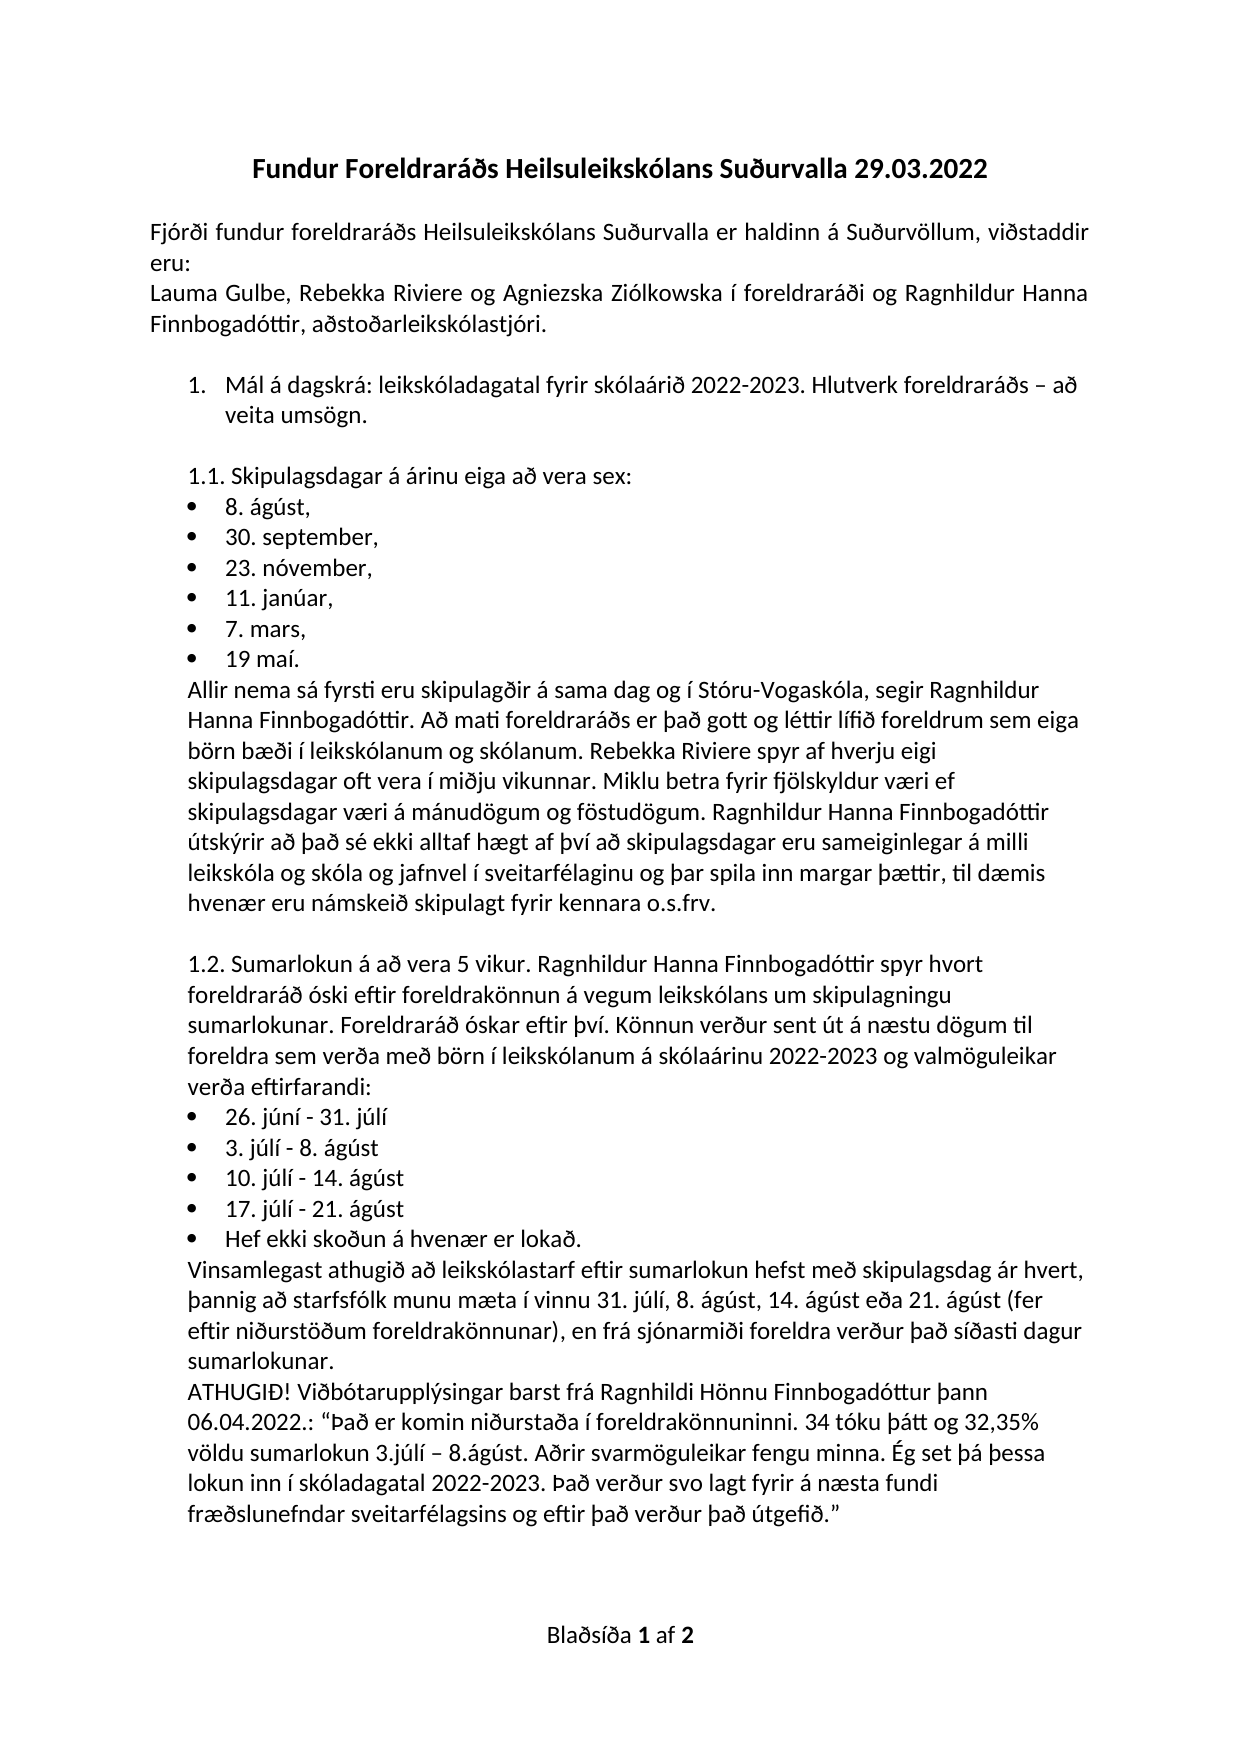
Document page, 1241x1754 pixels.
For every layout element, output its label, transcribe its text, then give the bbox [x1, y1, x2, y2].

list 23. nóvember, [187, 552, 1090, 582]
text ATHUGIÐ! Viðbótarupplýsingar barst frá Ragnhildi Hönnu Finnbogadóttur þann 06.04.2022.: “Það er komin niðurstaða í foreldrakönnuninni. 34 tóku þátt og 32,35% völdu sumarlokun 3.júlí – 8.ágúst. Aðrir svarmöguleikar fengu minna. Ég set þá þessa lokun inn í skóladagatal 2022-2023. Það verður svo lagt fyrir á næsta fundi fræðslunefndar sveitarfélagsins og eftir það verður það útgefið.” [187, 1376, 1090, 1528]
list 30. september, [187, 521, 1090, 552]
list Mál á dagskrá: leikskóladagatal fyrir skólaárið 2022-2023. Hlutverk foreldraráðs – að veita umsögn. [187, 369, 1090, 430]
list 3. júlí - 8. ágúst [187, 1132, 1090, 1162]
list 17. júlí - 21. ágúst [187, 1193, 1090, 1223]
list 11. janúar, [187, 582, 1090, 613]
list Hef ekki skoðun á hvenær er lokað. [187, 1223, 1090, 1254]
list 26. júní - 31. júlí [187, 1101, 1090, 1132]
list 8. ágúst, [187, 491, 1090, 521]
text Fjórði fundur foreldraráðs Heilsuleikskólans Suðurvalla er haldinn á Suðurvöllum, viðstaddir eru: [150, 216, 1090, 277]
list 10. júlí - 14. ágúst [187, 1162, 1090, 1193]
list 19 maí. [187, 643, 1090, 674]
text 1.2. Sumarlokun á að vera 5 vikur. Ragnhildur Hanna Finnbogadóttir spyr hvort foreldraráð óski eftir foreldrakönnun á vegum leikskólans um skipulagningu sumarlokunar. Foreldraráð óskar eftir því. Könnun verður sent út á næstu dögum til foreldra sem verða með börn í leikskólanum á skólaárinu 2022-2023 og valmöguleikar verða eftirfarandi: [187, 949, 1090, 1101]
text Lauma Gulbe, Rebekka Riviere og Agniezska Ziólkowska í foreldraráði og Ragnhildur Hanna Finnbogadóttir, aðstoðarleikskólastjóri. [150, 277, 1090, 338]
text Vinsamlegast athugið að leikskólastarf eftir sumarlokun hefst með skipulagsdag ár hvert, þannig að starfsfólk munu mæta í vinnu 31. júlí, 8. ágúst, 14. ágúst eða 21. ágúst (fer eftir niðurstöðum foreldrakönnunar), en frá sjónarmiði foreldra verður það síðasti dagur sumarlokunar. [187, 1254, 1090, 1376]
list 7. mars, [187, 613, 1090, 643]
text Fundur Foreldraráðs Heilsuleikskólans Suðurvalla 29.03.2022 [150, 150, 1090, 186]
text Allir nema sá fyrsti eru skipulagðir á sama dag og í Stóru-Vogaskóla, segir Ragnhildur Hanna Finnbogadóttir. Að mati foreldraráðs er það gott og léttir lífið foreldrum sem eiga börn bæði í leikskólanum og skólanum. Rebekka Riviere spyr af hverju eigi skipulagsdagar oft vera í miðju vikunnar. Miklu betra fyrir fjölskyldur væri ef skipulagsdagar væri á mánudögum og föstudögum. Ragnhildur Hanna Finnbogadóttir útskýrir að það sé ekki alltaf hægt af því að skipulagsdagar eru sameiginlegar á milli leikskóla og skóla og jafnvel í sveitarfélaginu og þar spila inn margar þættir, til dæmis hvenær eru námskeið skipulagt fyrir kennara o.s.frv. [187, 674, 1090, 918]
text 1.1. Skipulagsdagar á árinu eiga að vera sex: [187, 460, 1090, 491]
